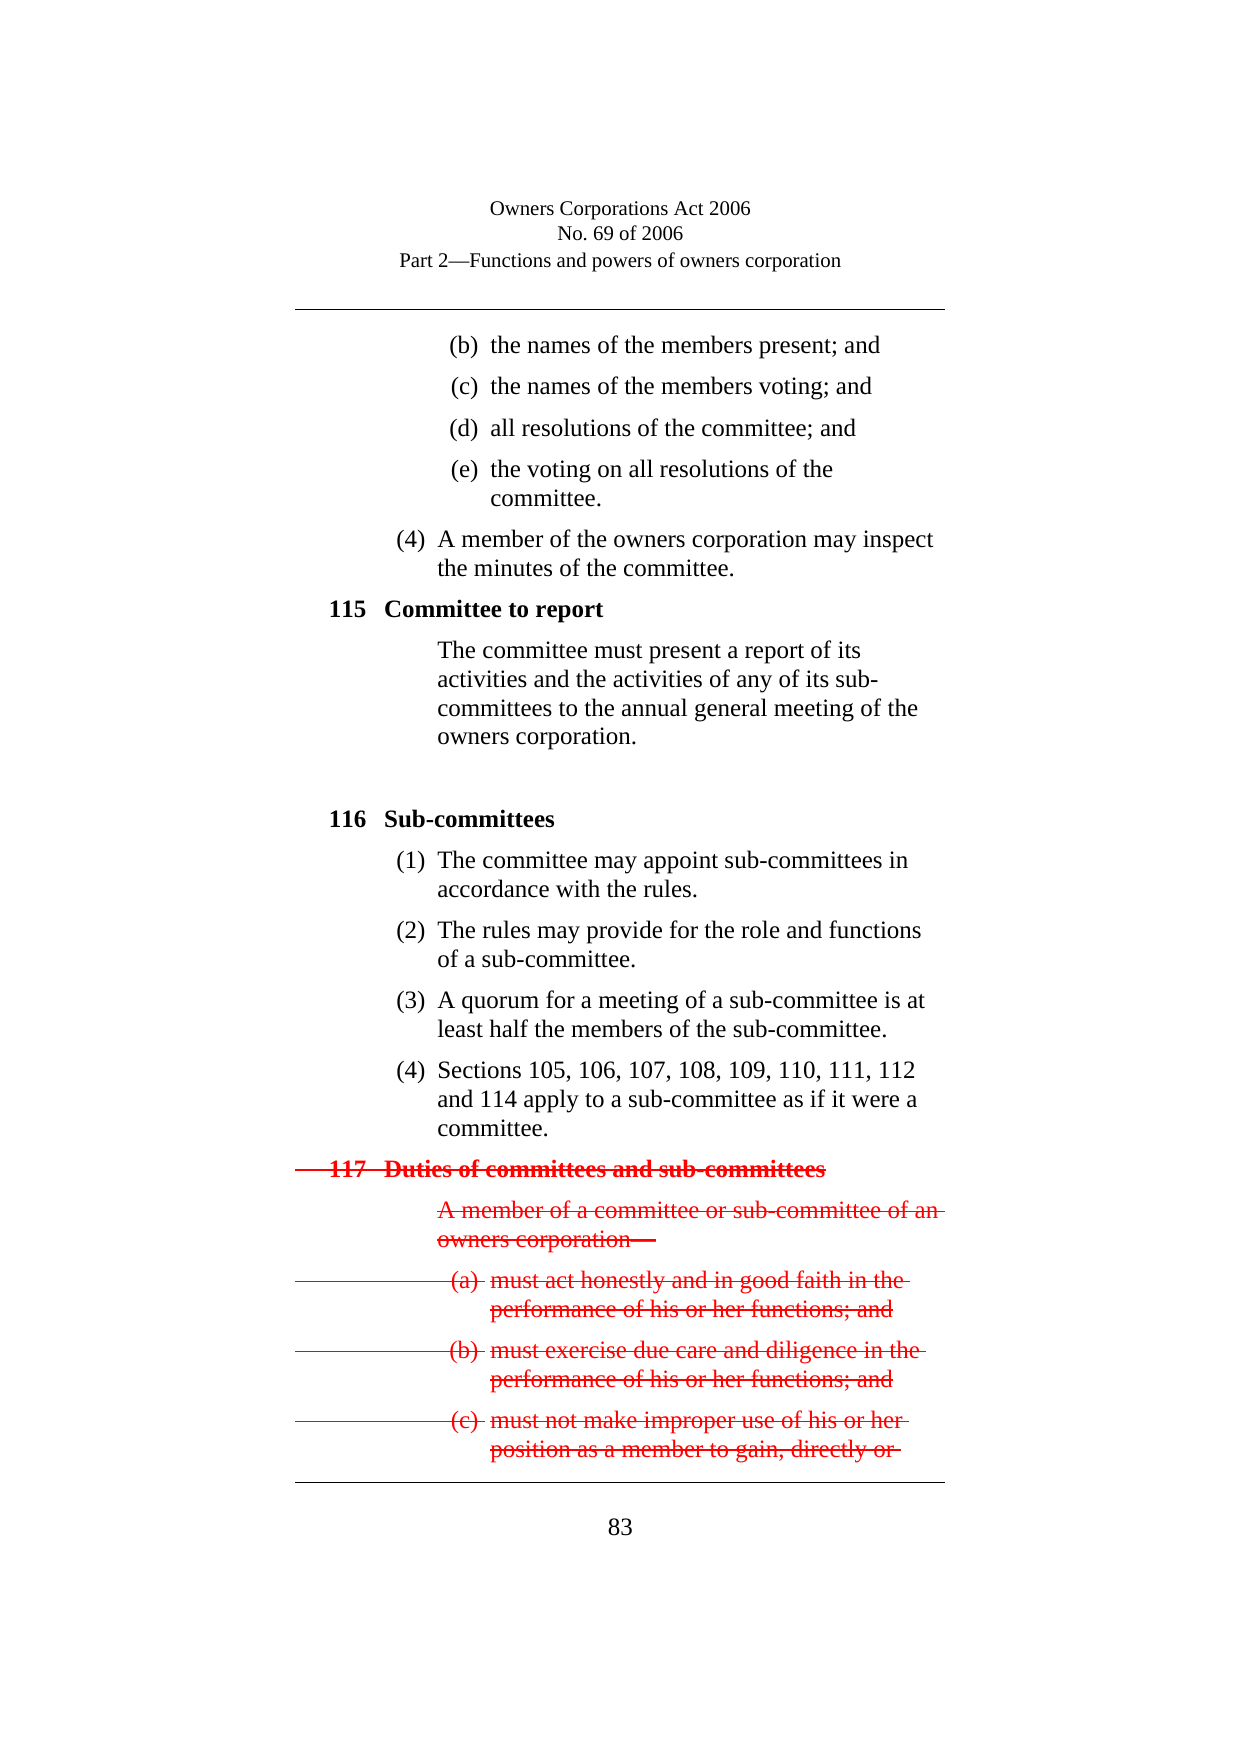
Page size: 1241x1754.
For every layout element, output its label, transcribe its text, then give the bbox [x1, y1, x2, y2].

text The committee must present a report of its activities and the activities of any of its sub-committees to the annual general meeting of the owners corporation. [437, 635, 945, 750]
subtitle (d) all resolutions of the committee; and [295, 413, 945, 441]
subtitle (4) Sections 105, 106, 107, 108, 109, 110, 111, 112 and 114 apply to a sub-committee as if it were a committee. [295, 1055, 945, 1141]
text A member of a committee or sub-committee of an owners corporation— [437, 1212, 945, 1253]
subtitle (c) the names of the members voting; and [295, 371, 945, 400]
subtitle (4) A member of the owners corporation may inspect the minutes of the committee. [295, 524, 945, 581]
subtitle (1) The committee may appoint sub-committees in accordance with the rules. [295, 845, 945, 903]
subtitle (b) must exercise due care and diligence in the performance of his or her functions; and [295, 1335, 945, 1393]
subtitle (3) A quorum for a meeting of a sub-committee is at least half the members of the sub-committee. [295, 985, 945, 1043]
text A member of a committee or sub-committee of an owners corporation— [437, 1195, 945, 1211]
subtitle (b) the names of the members present; and [295, 330, 945, 359]
subtitle (e) the voting on all resolutions of the committee. [295, 454, 945, 511]
subtitle 115 Committee to report [295, 594, 945, 623]
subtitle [295, 1405, 945, 1463]
subtitle 116 Sub-committees [295, 804, 945, 833]
subtitle 117 Duties of committees and sub-committees [295, 1154, 945, 1183]
subtitle (2) The rules may provide for the role and functions of a sub-committee. [295, 915, 945, 973]
subtitle (a) must act honestly and in good faith in the performance of his or her functions; and [295, 1265, 945, 1323]
